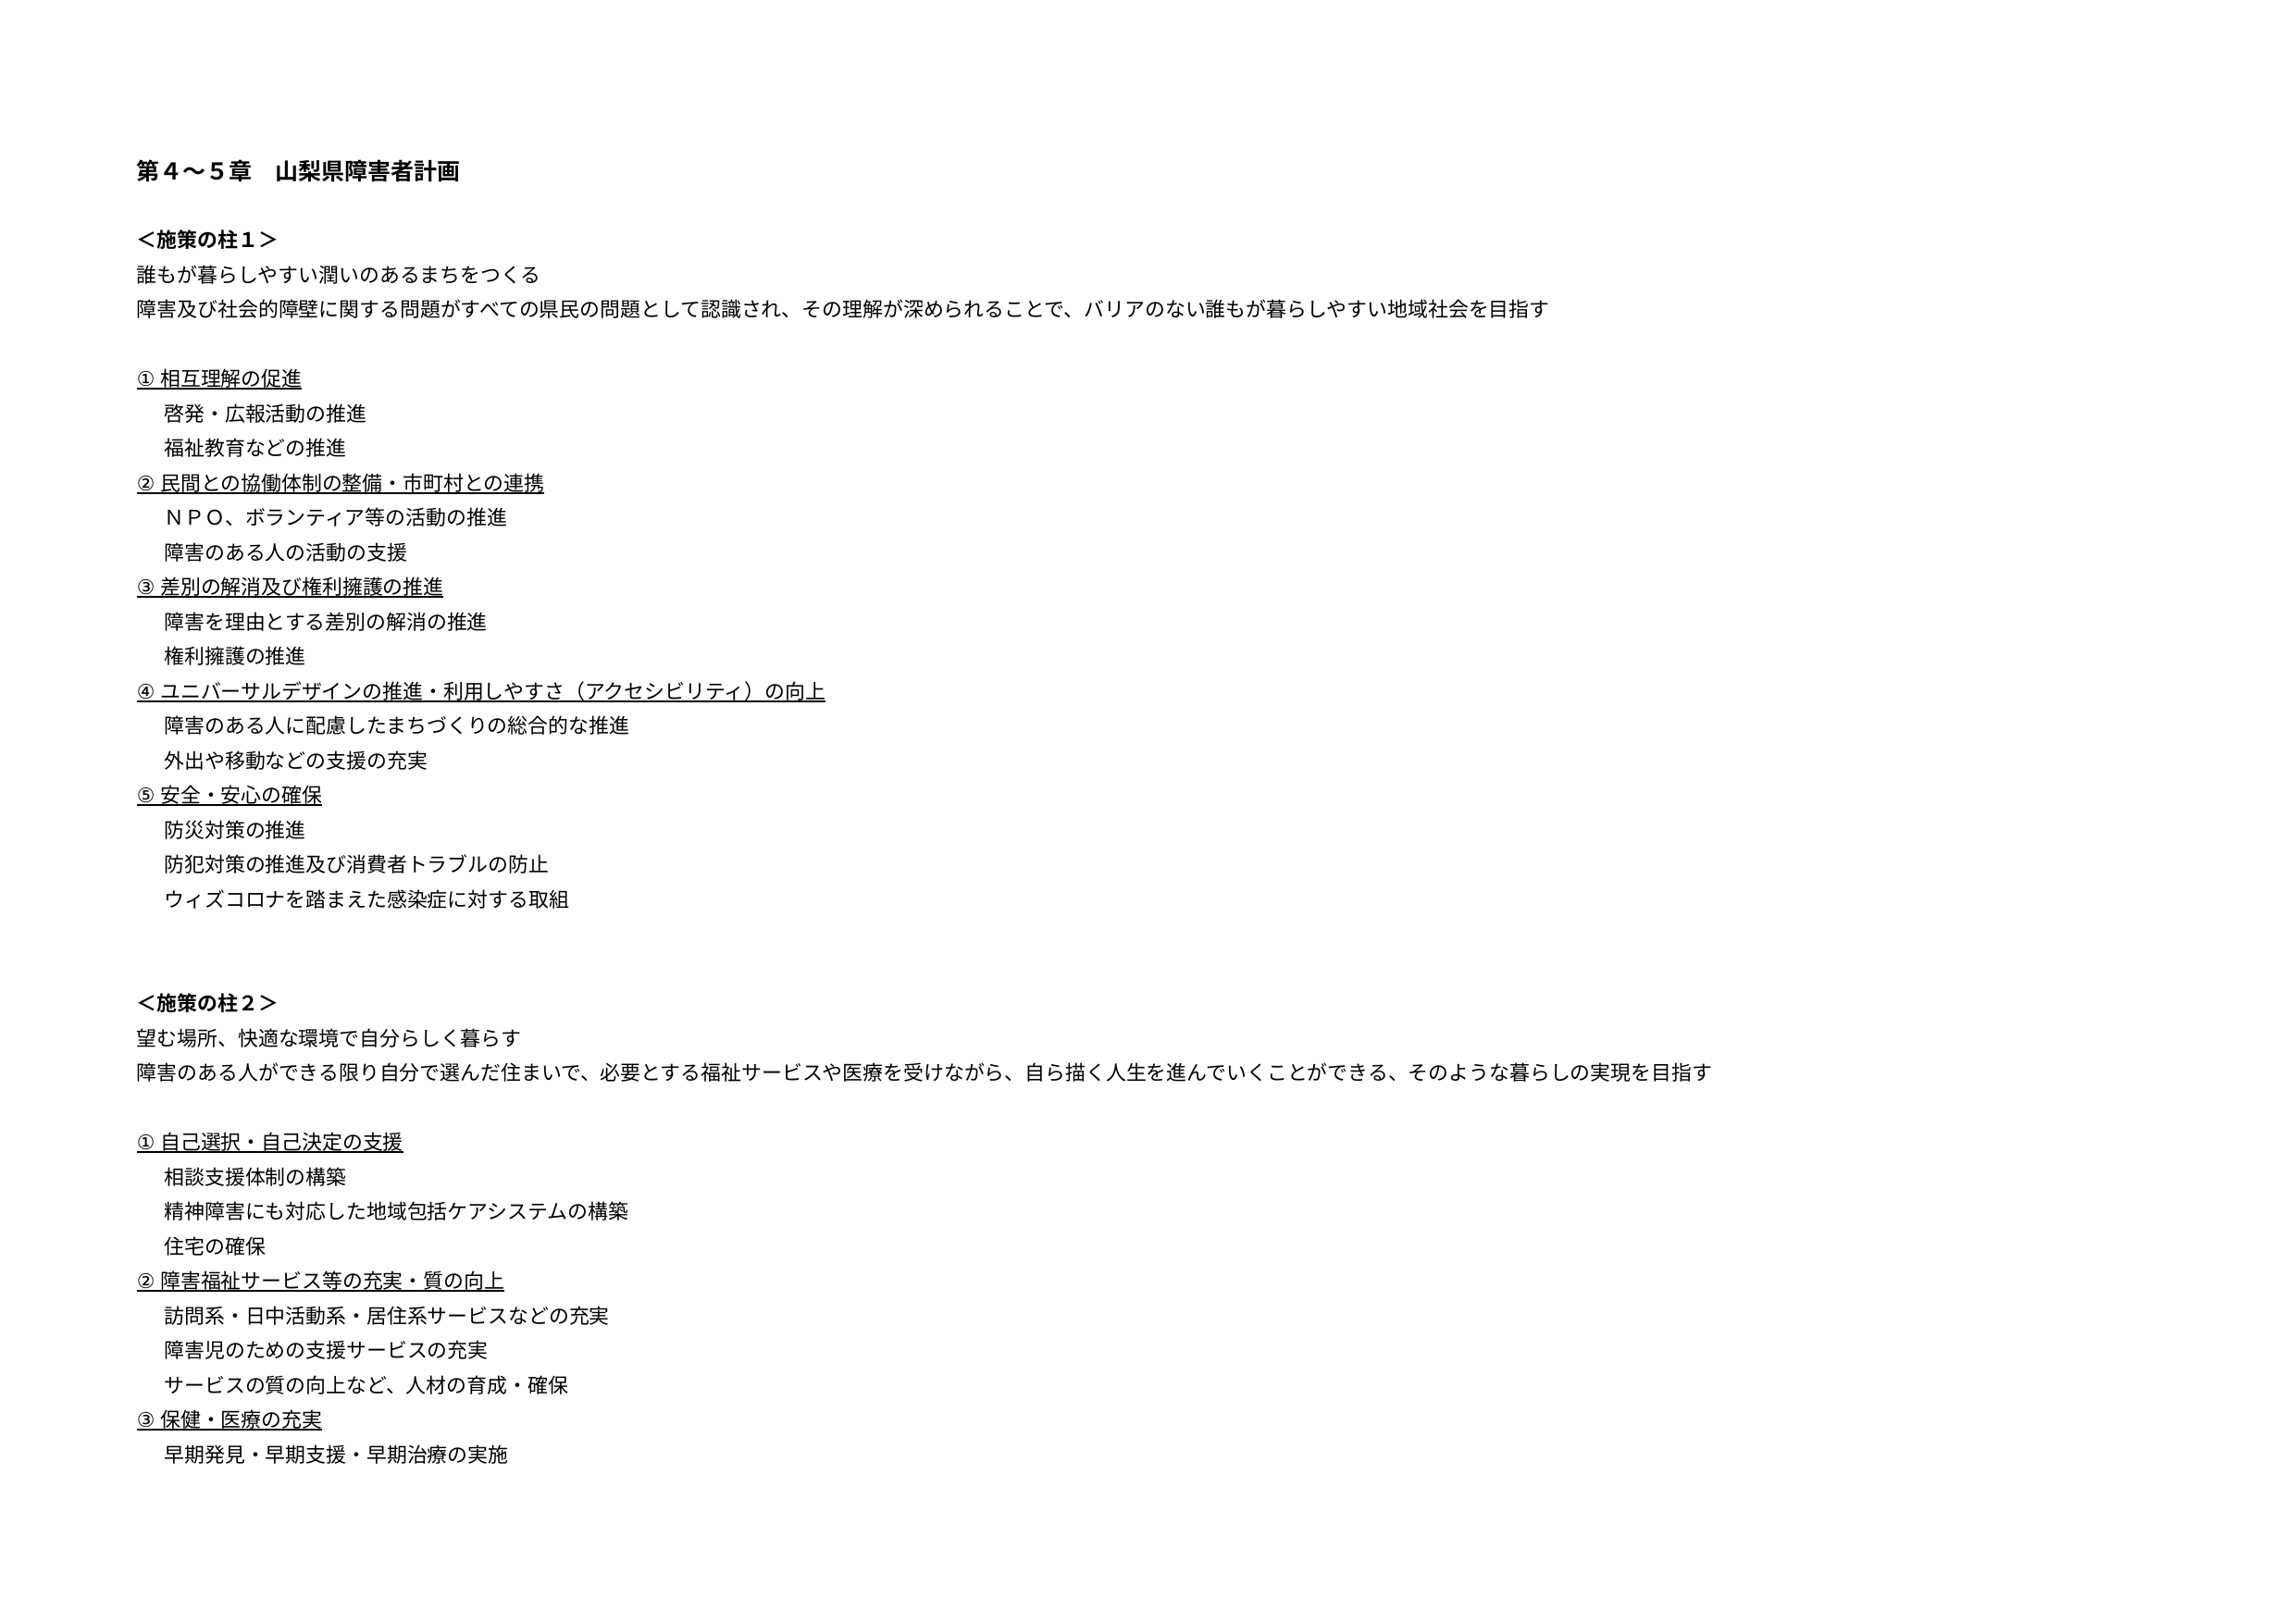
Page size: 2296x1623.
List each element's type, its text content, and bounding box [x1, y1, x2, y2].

text ① 相互理解の促進 [137, 360, 2159, 395]
text ウィズコロナを踏まえた感染症に対する取組 [164, 881, 2159, 915]
text 防犯対策の推進及び消費者トラブルの防止 [164, 846, 2159, 881]
text 障害及び社会的障壁に関する問題がすべての県民の問題として認識され、その理解が深められることで、バリアのない誰もが暮らしやすい地域社会を目指す [137, 291, 2159, 326]
text 啓発・広報活動の推進 [164, 395, 2159, 429]
text 訪問系・日中活動系・居住系サービスなどの充実 [164, 1297, 2159, 1332]
text 誰もが暮らしやすい潤いのあるまちをつくる [137, 256, 2159, 291]
text 精神障害にも対応した地域包括ケアシステムの構築 [164, 1193, 2159, 1228]
text 相談支援体制の構築 [164, 1158, 2159, 1193]
text ③ 差別の解消及び権利擁護の推進 [137, 568, 2159, 603]
text 防災対策の推進 [164, 812, 2159, 846]
text 福祉教育などの推進 [164, 429, 2159, 465]
text 権利擁護の推進 [164, 638, 2159, 673]
text ③ 保健・医療の充実 [137, 1401, 2159, 1436]
text ② 民間との協働体制の整備・市町村との連携 [137, 465, 2159, 499]
text 望む場所、快適な環境で自分らしく暮らす [137, 1020, 2159, 1054]
text 外出や移動などの支援の充実 [164, 742, 2159, 776]
text ＮＰＯ、ボランティア等の活動の推進 [164, 499, 2159, 534]
text ＜施策の柱２＞ [137, 985, 2159, 1020]
text 障害児のための支援サービスの充実 [164, 1332, 2159, 1367]
text ④ ユニバーサルデザインの推進・利用しやすさ（アクセシビリティ）の向上 [137, 673, 2159, 707]
text 住宅の確保 [164, 1228, 2159, 1262]
text ① 自己選択・自己決定の支援 [137, 1123, 2159, 1158]
text 障害のある人に配慮したまちづくりの総合的な推進 [164, 707, 2159, 742]
text ⑤ 安全・安心の確保 [137, 776, 2159, 812]
text サービスの質の向上など、人材の育成・確保 [164, 1367, 2159, 1401]
text ② 障害福祉サービス等の充実・質の向上 [137, 1262, 2159, 1297]
text 早期発見・早期支援・早期治療の実施 [164, 1436, 2159, 1470]
text 障害のある人の活動の支援 [164, 534, 2159, 568]
text ＜施策の柱１＞ [137, 221, 2159, 256]
text 障害を理由とする差別の解消の推進 [164, 603, 2159, 638]
text 第４～５章 山梨県障害者計画 [137, 152, 2159, 187]
text 障害のある人ができる限り自分で選んだ住まいで、必要とする福祉サービスや医療を受けながら、自ら描く人生を進んでいくことができる、そのような暮らしの実現を目指す [137, 1054, 2159, 1089]
